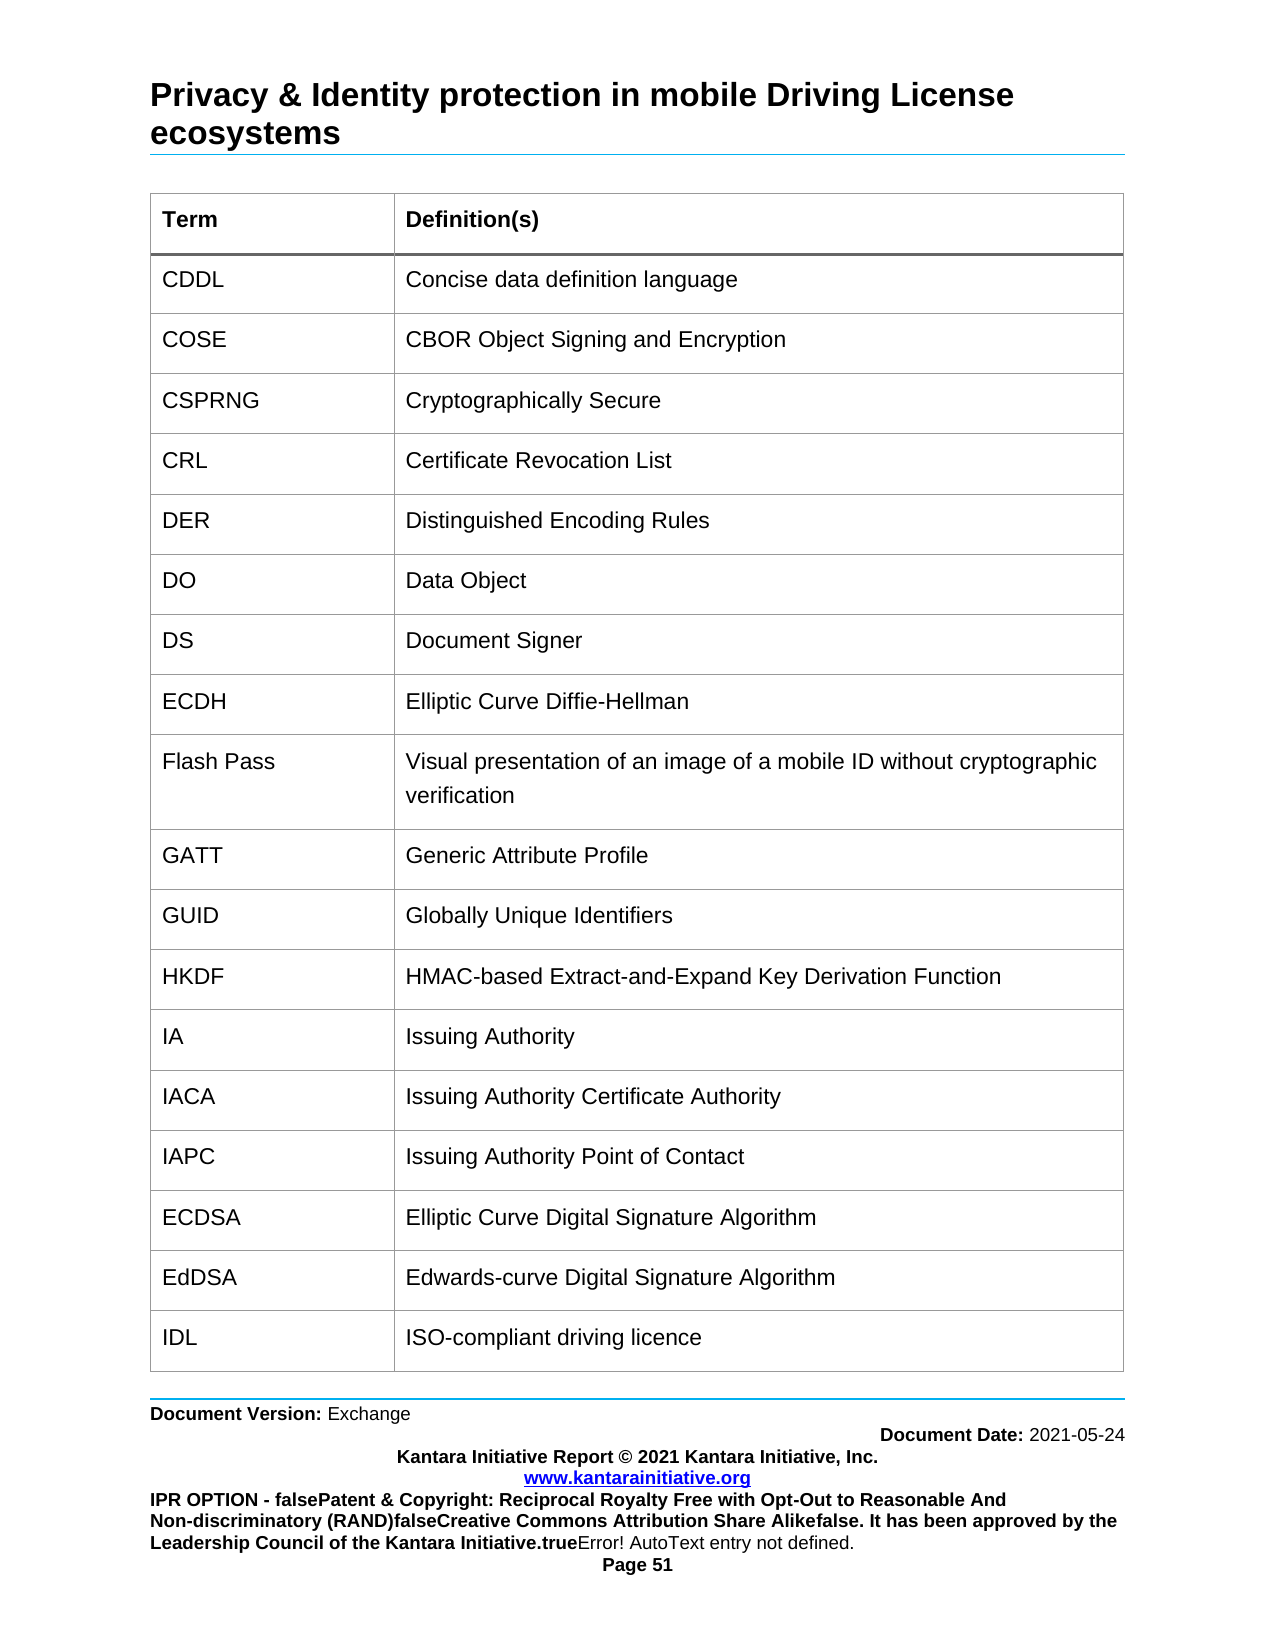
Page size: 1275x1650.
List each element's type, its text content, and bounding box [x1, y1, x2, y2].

table_header Term [151, 194, 394, 253]
table_cell DER [151, 495, 394, 554]
table_cell Generic Attribute Profile [395, 830, 1123, 889]
table_cell CDDL [151, 256, 394, 313]
table_cell Edwards-curve Digital Signature Algorithm [395, 1251, 1123, 1310]
table_cell Globally Unique Identifiers [395, 890, 1123, 949]
table_cell Data Object [395, 555, 1123, 614]
table_cell ISO-compliant driving licence [395, 1311, 1123, 1371]
table_cell Cryptographically Secure [395, 374, 1123, 433]
table_cell Document Signer [395, 615, 1123, 674]
table_cell IAPC [151, 1131, 394, 1190]
table_cell HMAC-based Extract-and-Expand Key Derivation Function [395, 950, 1123, 1009]
table_cell Flash Pass [151, 735, 394, 829]
table_cell EdDSA [151, 1251, 394, 1310]
table_cell GUID [151, 890, 394, 949]
table_cell Elliptic Curve Diffie-Hellman [395, 675, 1123, 734]
table_cell DS [151, 615, 394, 674]
table_cell IDL [151, 1311, 394, 1371]
table_cell Elliptic Curve Digital Signature Algorithm [395, 1191, 1123, 1250]
table_cell IA [151, 1010, 394, 1069]
table_cell Issuing Authority [395, 1010, 1123, 1069]
table_cell COSE [151, 314, 394, 373]
table_cell ECDH [151, 675, 394, 734]
table_cell CRL [151, 434, 394, 493]
table_cell HKDF [151, 950, 394, 1009]
table_cell ECDSA [151, 1191, 394, 1250]
table_cell DO [151, 555, 394, 614]
table_cell CBOR Object Signing and Encryption [395, 314, 1123, 373]
table_cell Certificate Revocation List [395, 434, 1123, 493]
table_cell Issuing Authority Point of Contact [395, 1131, 1123, 1190]
table_cell CSPRNG [151, 374, 394, 433]
table_cell Visual presentation of an image of a mobile ID without cryptographic verification [395, 735, 1123, 829]
table_cell IACA [151, 1071, 394, 1130]
table_header Definition(s) [395, 194, 1123, 253]
table_cell Concise data definition language [395, 256, 1123, 313]
table_cell Issuing Authority Certificate Authority [395, 1071, 1123, 1130]
table_cell Distinguished Encoding Rules [395, 495, 1123, 554]
table_cell GATT [151, 830, 394, 889]
